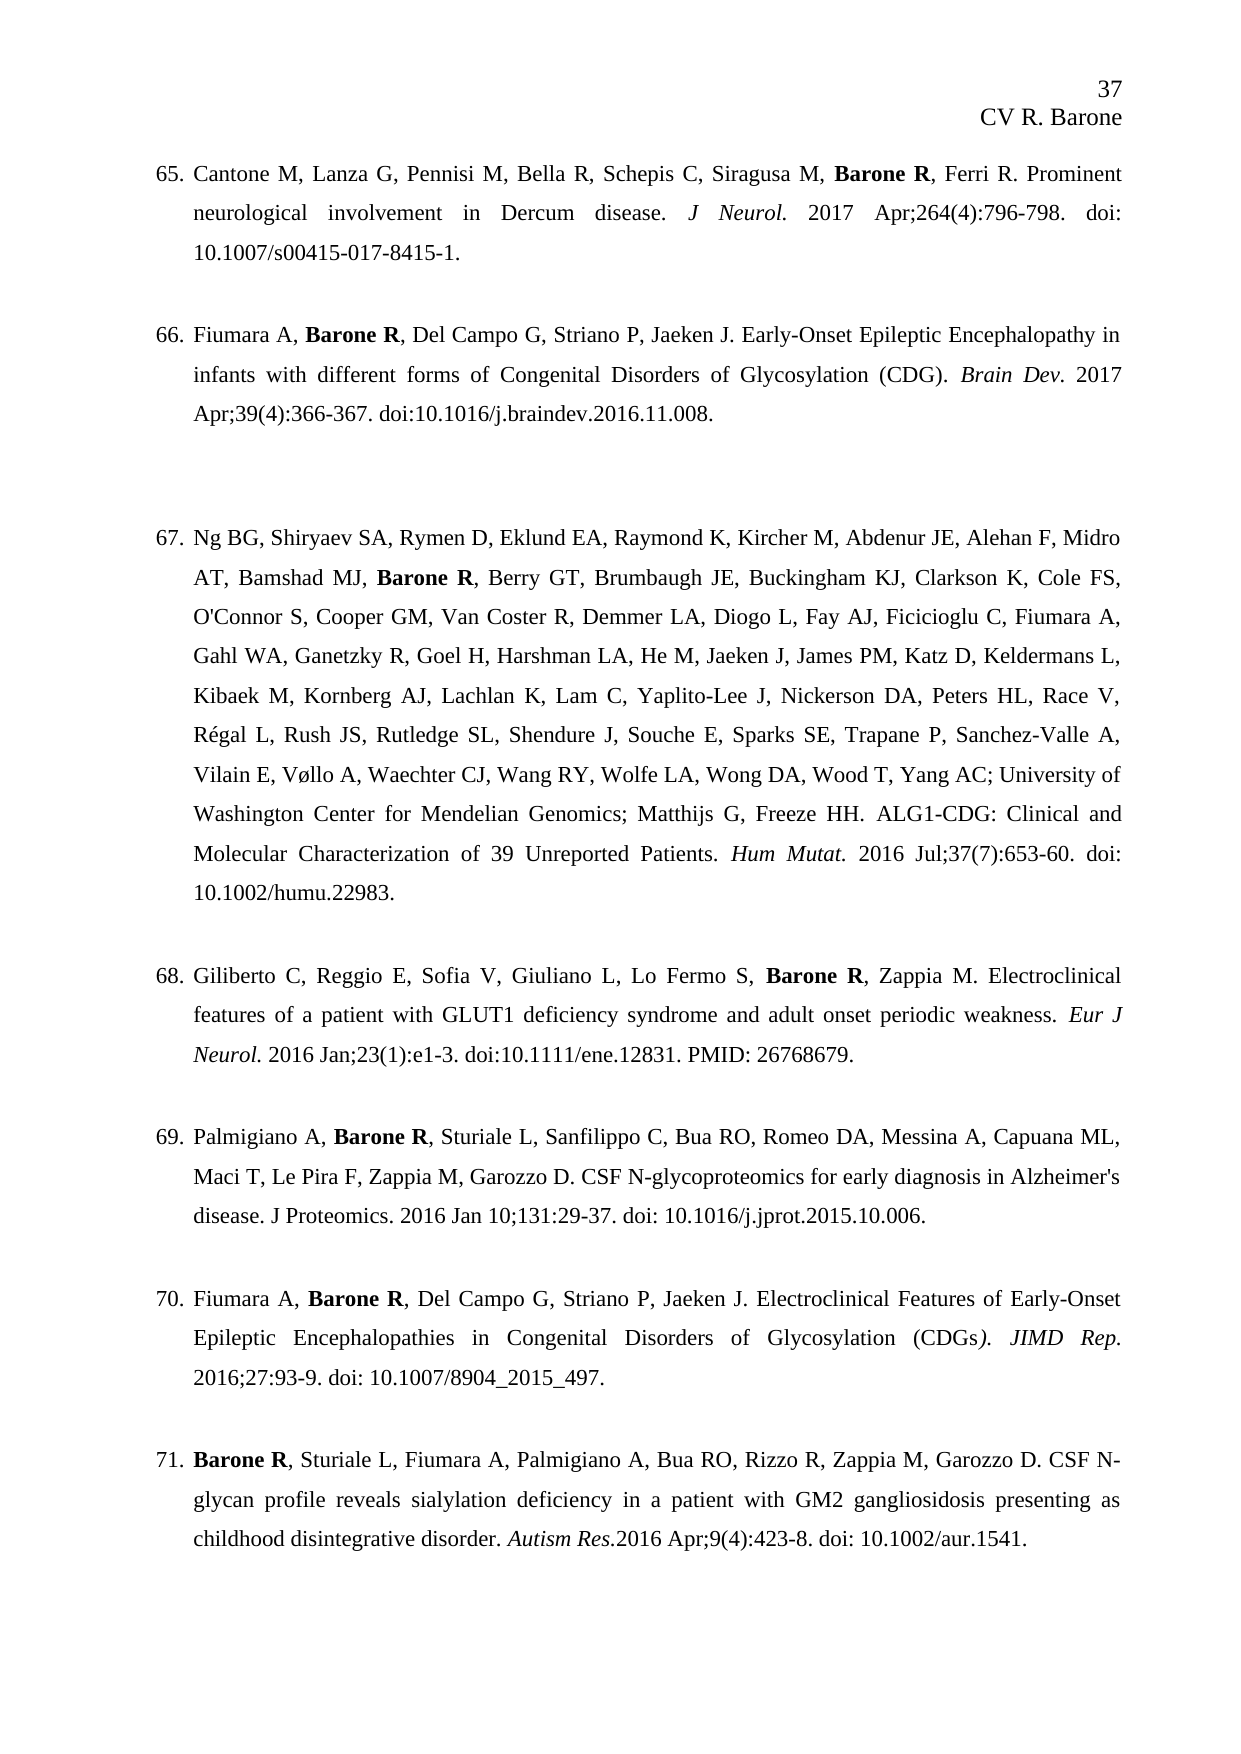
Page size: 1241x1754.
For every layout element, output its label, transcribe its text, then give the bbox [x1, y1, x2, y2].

list Fiumara A, Barone R, Del Campo G, Striano P, Jaeken J. Early-Onset Epileptic Encephalopathy in infants with different forms of Congenital Disorders of Glycosylation (CDG). Brain Dev. 2017 Apr;39(4):366-367. doi:10.1016/j.braindev.2016.11.008. [156, 321, 1122, 427]
list Ng BG, Shiryaev SA, Rymen D, Eklund EA, Raymond K, Kircher M, Abdenur JE, Alehan F, Midro AT, Bamshad MJ, Barone R, Berry GT, Brumbaugh JE, Buckingham KJ, Clarkson K, Cole FS, O'Connor S, Cooper GM, Van Coster R, Demmer LA, Diogo L, Fay AJ, Ficicioglu C, Fiumara A, Gahl WA, Ganetzky R, Goel H, Harshman LA, He M, Jaeken J, James PM, Katz D, Keldermans L, Kibaek M, Kornberg AJ, Lachlan K, Lam C, Yaplito-Lee J, Nickerson DA, Peters HL, Race V, Régal L, Rush JS, Rutledge SL, Shendure J, Souche E, Sparks SE, Trapane P, Sanchez-Valle A, Vilain E, Vøllo A, Waechter CJ, Wang RY, Wolfe LA, Wong DA, Wood T, Yang AC; University of Washington Center for Mendelian Genomics; Matthijs G, Freeze HH. ALG1-CDG: Clinical and Molecular Characterization of 39 Unreported Patients. Hum Mutat. 2016 Jul;37(7):653-60. doi: 10.1002/humu.22983. [156, 524, 1122, 906]
list Cantone M, Lanza G, Pennisi M, Bella R, Schepis C, Siragusa M, Barone R, Ferri R. Prominent neurological involvement in Dercum disease. J Neurol. 2017 Apr;264(4):796-798. doi: 10.1007/s00415-017-8415-1. [156, 160, 1122, 265]
list Fiumara A, Barone R, Del Campo G, Striano P, Jaeken J. Electroclinical Features of Early-Onset Epileptic Encephalopathies in Congenital Disorders of Glycosylation (CDGs). JIMD Rep. 2016;27:93-9. doi: 10.1007/8904_2015_497. [156, 1285, 1122, 1390]
list Palmigiano A, Barone R, Sturiale L, Sanfilippo C, Bua RO, Romeo DA, Messina A, Capuana ML, Maci T, Le Pira F, Zappia M, Garozzo D. CSF N-glycoproteomics for early diagnosis in Alzheimer's disease. J Proteomics. 2016 Jan 10;131:29-37. doi: 10.1016/j.jprot.2015.10.006. [156, 1123, 1122, 1229]
list Barone R, Sturiale L, Fiumara A, Palmigiano A, Bua RO, Rizzo R, Zappia M, Garozzo D. CSF N-glycan profile reveals sialylation deficiency in a patient with GM2 gangliosidosis presenting as childhood disintegrative disorder. Autism Res.2016 Apr;9(4):423-8. doi: 10.1002/aur.1541. [156, 1446, 1122, 1552]
list Giliberto C, Reggio E, Sofia V, Giuliano L, Lo Fermo S, Barone R, Zappia M. Electroclinical features of a patient with GLUT1 deficiency syndrome and adult onset periodic weakness. Eur J Neurol. 2016 Jan;23(1):e1-3. doi:10.1111/ene.12831. PMID: 26768679. [156, 962, 1122, 1067]
